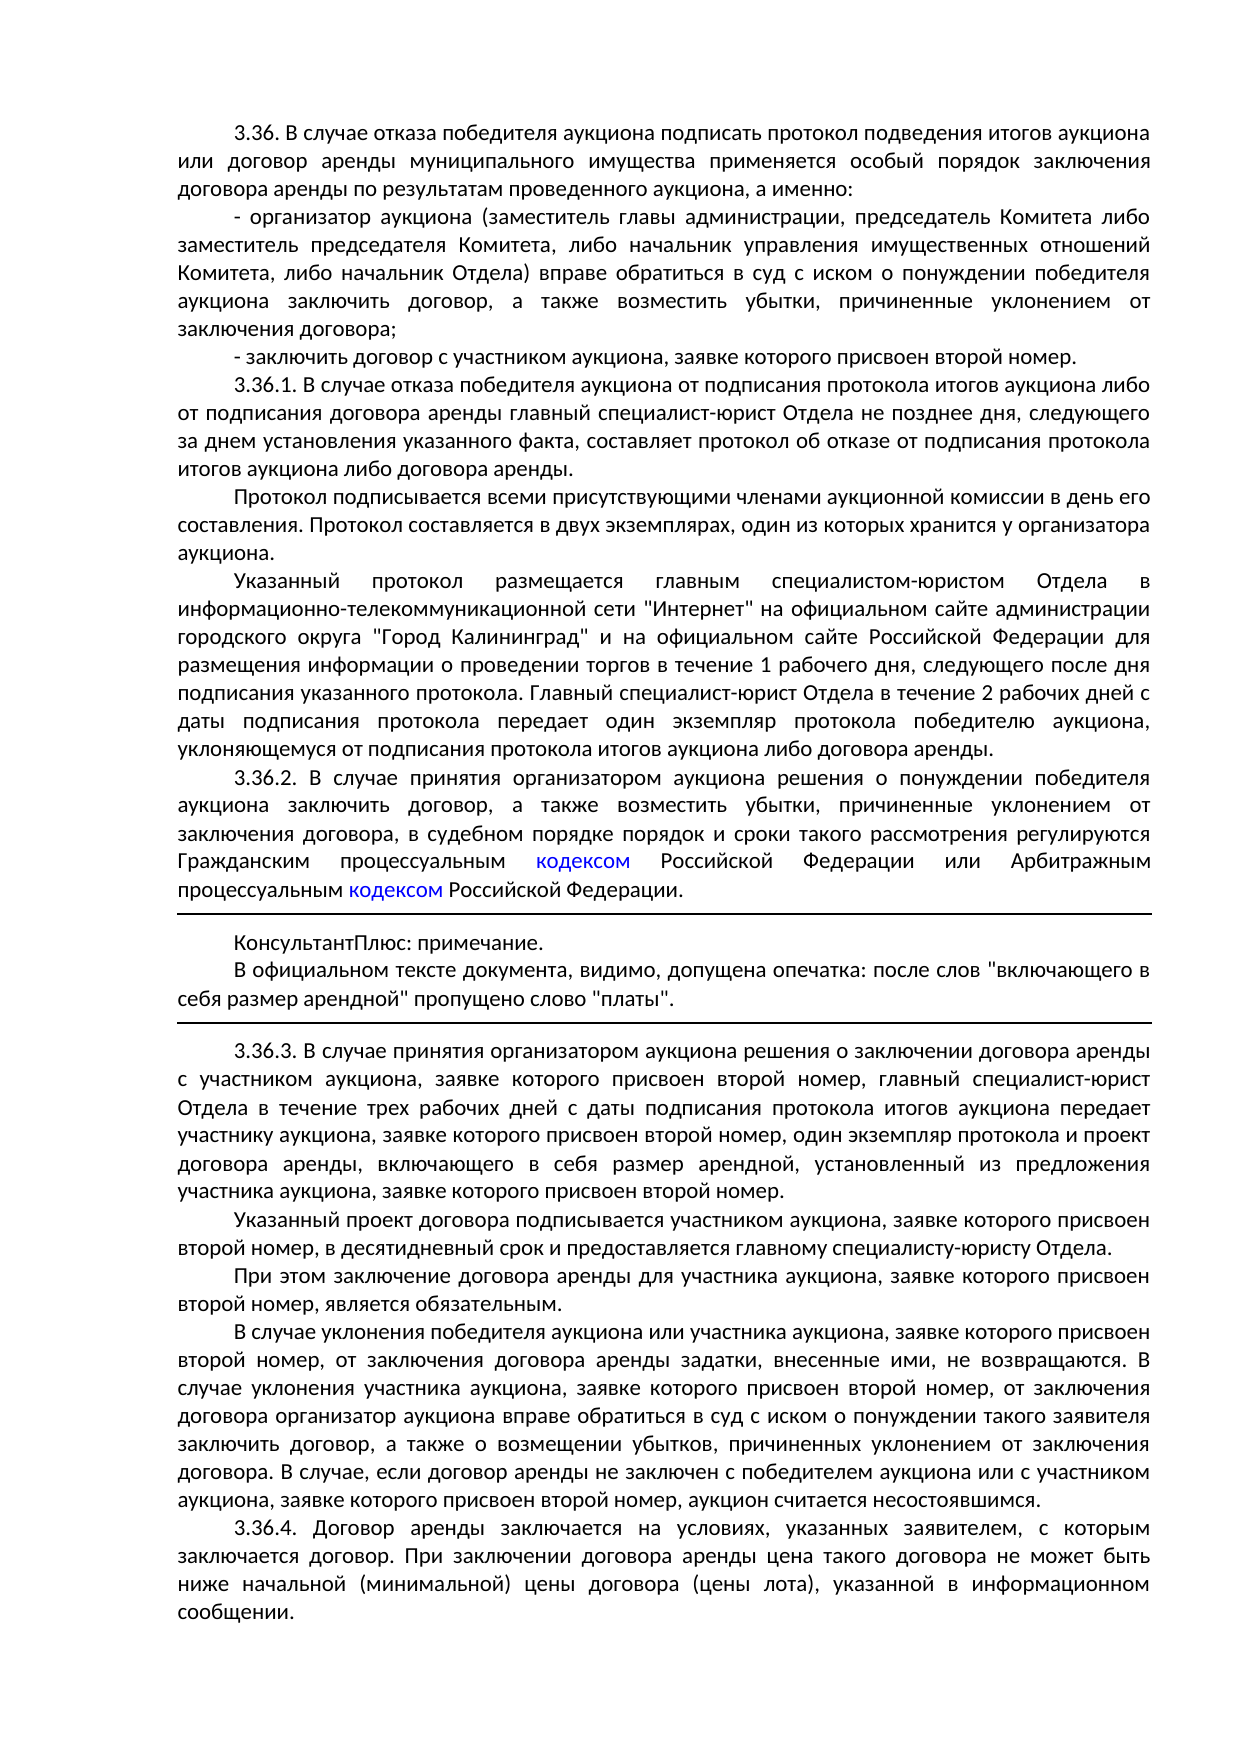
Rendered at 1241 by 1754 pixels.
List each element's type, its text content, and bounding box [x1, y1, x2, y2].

text 3.36.1. В случае отказа победителя аукциона от подписания протокола итогов аукциона либо от подписания договора аренды главный специалист-юрист Отдела не позднее дня, следующего за днем установления указанного факта, составляет протокол об отказе от подписания протокола итогов аукциона либо договора аренды. [177, 370, 1152, 482]
text 3.36.3. В случае принятия организатором аукциона решения о заключении договора аренды с участником аукциона, заявке которого присвоен второй номер, главный специалист-юрист Отдела в течение трех рабочих дней с даты подписания протокола итогов аукциона передает участнику аукциона, заявке которого присвоен второй номер, один экземпляр протокола и проект договора аренды, включающего в себя размер арендной, установленный из предложения участника аукциона, заявке которого присвоен второй номер. [177, 1037, 1152, 1205]
text 3.36. В случае отказа победителя аукциона подписать протокол подведения итогов аукциона или договор аренды муниципального имущества применяется особый порядок заключения договора аренды по результатам проведенного аукциона, а именно: [177, 118, 1152, 202]
text 3.36.4. Договор аренды заключается на условиях, указанных заявителем, с которым заключается договор. При заключении договора аренды цена такого договора не может быть ниже начальной (минимальной) цены договора (цены лота), указанной в информационном сообщении. [177, 1513, 1152, 1625]
text КонсультантПлюс: примечание. [177, 928, 1152, 956]
text - заключить договор с участником аукциона, заявке которого присвоен второй номер. [177, 342, 1152, 370]
text Указанный проект договора подписывается участником аукциона, заявке которого присвоен второй номер, в десятидневный срок и предоставляется главному специалисту-юристу Отдела. [177, 1205, 1152, 1261]
text 3.36.2. В случае принятия организатором аукциона решения о понуждении победителя аукциона заключить договор, а также возместить убытки, причиненные уклонением от заключения договора, в судебном порядке порядок и сроки такого рассмотрения регулируются Гражданским процессуальным кодексом Российской Федерации или Арбитражным процессуальным кодексом Российской Федерации. [177, 763, 1152, 903]
text Указанный протокол размещается главным специалистом-юристом Отдела в информационно-телекоммуникационной сети "Интернет" на официальном сайте администрации городского округа "Город Калининград" и на официальном сайте Российской Федерации для размещения информации о проведении торгов в течение 1 рабочего дня, следующего после дня подписания указанного протокола. Главный специалист-юрист Отдела в течение 2 рабочих дней с даты подписания протокола передает один экземпляр протокола победителю аукциона, уклоняющемуся от подписания протокола итогов аукциона либо договора аренды. [177, 566, 1152, 763]
text В официальном тексте документа, видимо, допущена опечатка: после слов "включающего в себя размер арендной" пропущено слово "платы". [177, 956, 1152, 1012]
text Протокол подписывается всеми присутствующими членами аукционной комиссии в день его составления. Протокол составляется в двух экземплярах, один из которых хранится у организатора аукциона. [177, 482, 1152, 566]
text В случае уклонения победителя аукциона или участника аукциона, заявке которого присвоен второй номер, от заключения договора аренды задатки, внесенные ими, не возвращаются. В случае уклонения участника аукциона, заявке которого присвоен второй номер, от заключения договора организатор аукциона вправе обратиться в суд с иском о понуждении такого заявителя заключить договор, а также о возмещении убытков, причиненных уклонением от заключения договора. В случае, если договор аренды не заключен с победителем аукциона или с участником аукциона, заявке которого присвоен второй номер, аукцион считается несостоявшимся. [177, 1317, 1152, 1513]
text При этом заключение договора аренды для участника аукциона, заявке которого присвоен второй номер, является обязательным. [177, 1261, 1152, 1317]
text - организатор аукциона (заместитель главы администрации, председатель Комитета либо заместитель председателя Комитета, либо начальник управления имущественных отношений Комитета, либо начальник Отдела) вправе обратиться в суд с иском о понуждении победителя аукциона заключить договор, а также возместить убытки, причиненные уклонением от заключения договора; [177, 202, 1152, 342]
